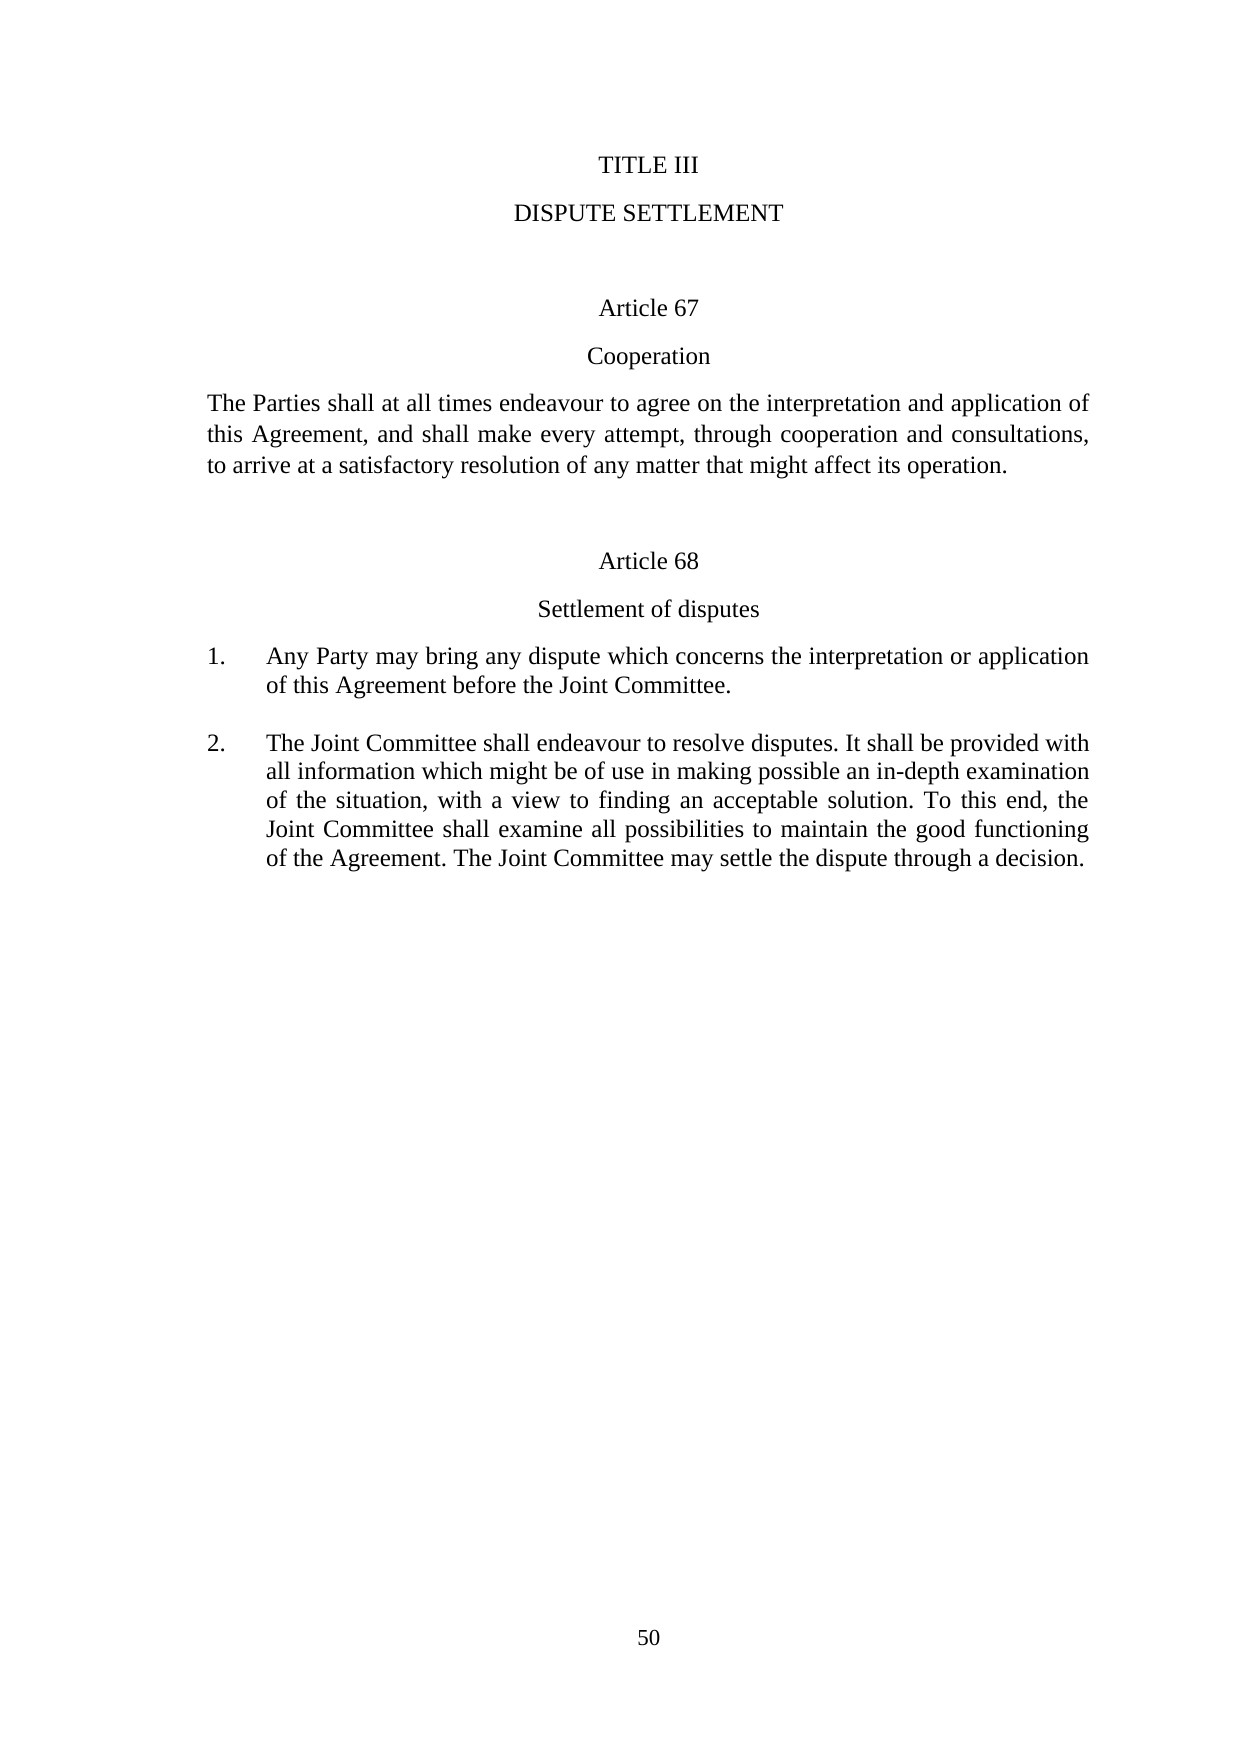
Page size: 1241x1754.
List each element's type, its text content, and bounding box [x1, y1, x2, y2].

text Settlement of disputes [207, 594, 1090, 622]
text Article 67 [207, 293, 1090, 322]
list Any Party may bring any dispute which concerns the interpretation or application of this Agreement before the Joint Committee. [207, 641, 1090, 699]
text DISPUTE SETTLEMENT [207, 198, 1090, 226]
text The Parties shall at all times endeavour to agree on the interpretation and application of this Agreement, and shall make every attempt, through cooperation and consultations, to arrive at a satisfactory resolution of any matter that might affect its operation. [207, 388, 1090, 479]
text TITLE III [207, 150, 1090, 179]
list The Joint Committee shall endeavour to resolve disputes. It shall be provided with all information which might be of use in making possible an in-depth examination of the situation, with a view to finding an acceptable solution. To this end, the Joint Committee shall examine all possibilities to maintain the good functioning of the Agreement. The Joint Committee may settle the dispute through a decision. [207, 728, 1090, 871]
text Article 68 [207, 546, 1090, 575]
text Cooperation [207, 341, 1090, 369]
